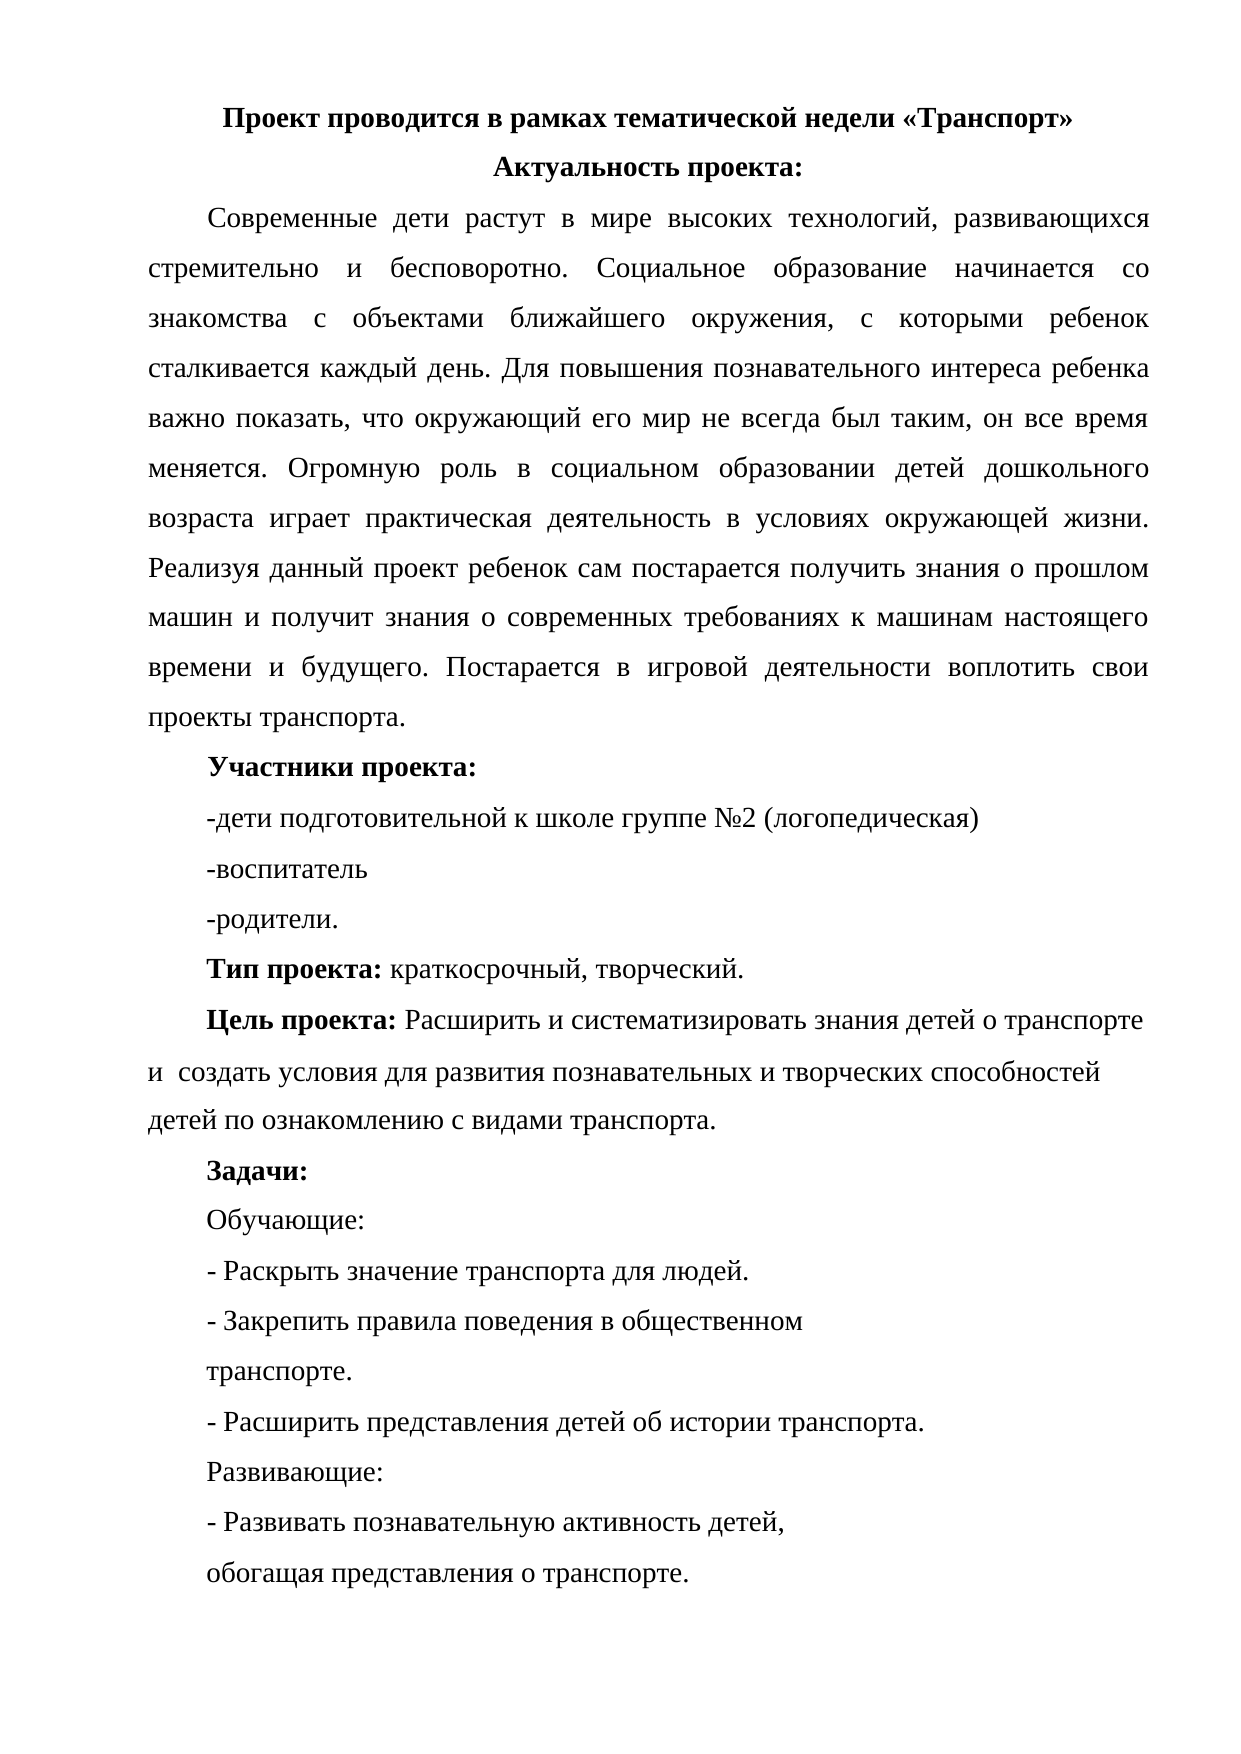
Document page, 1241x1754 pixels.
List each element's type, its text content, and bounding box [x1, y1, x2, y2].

text -воспитатель [206, 851, 1150, 884]
list Закрепить правила поведения в общественном [207, 1303, 1150, 1337]
text Участники проекта: [148, 749, 1150, 783]
text -родители. [206, 901, 1150, 935]
list Раскрыть значение транспорта для людей. [207, 1253, 1150, 1286]
list Расширить представления детей об истории транспорта. [207, 1404, 1150, 1437]
text -дети подготовительной к школе группе №2 (логопедическая) [206, 800, 1150, 834]
text Задачи: [206, 1153, 1150, 1187]
text Цель проекта: Расширить и систематизировать знания детей о транспорте [206, 1002, 1150, 1036]
text транспорте. [206, 1353, 1150, 1387]
text Развивающие: [206, 1454, 1150, 1487]
text Современные дети растут в мире высоких технологий, развивающихся стремительно и бесповоротно. Социальное образование начинается со знакомства с объектами ближайшего окружения, с которыми ребенок сталкивается каждый день. Для повышения познавательного интереса ребенка важно показать, что окружающий его мир не всегда был таким, он все время меняется. Огромную роль в социальном образовании детей дошкольного возраста играет практическая деятельность в условиях окружающей жизни. Реализуя данный проект ребенок сам постарается получить знания о прошлом машин и получит знания о современных требованиях к машинам настоящего времени и будущего. Постарается в игровой деятельности воплотить свои проекты транспорта. [148, 200, 1150, 733]
text обогащая представления о транспорте. [206, 1555, 1150, 1588]
text Обучающие: [206, 1202, 1150, 1236]
text Тип проекта: краткосрочный, творческий. [206, 951, 1150, 985]
list создать условия для развития познавательных и творческих способностей детей по ознакомлению с видами транспорта. [147, 1054, 1150, 1136]
text Проект проводится в рамках тематической недели «Транспорт» Актуальность проекта: [147, 100, 1148, 182]
list Развивать познавательную активность детей, [207, 1504, 1150, 1538]
